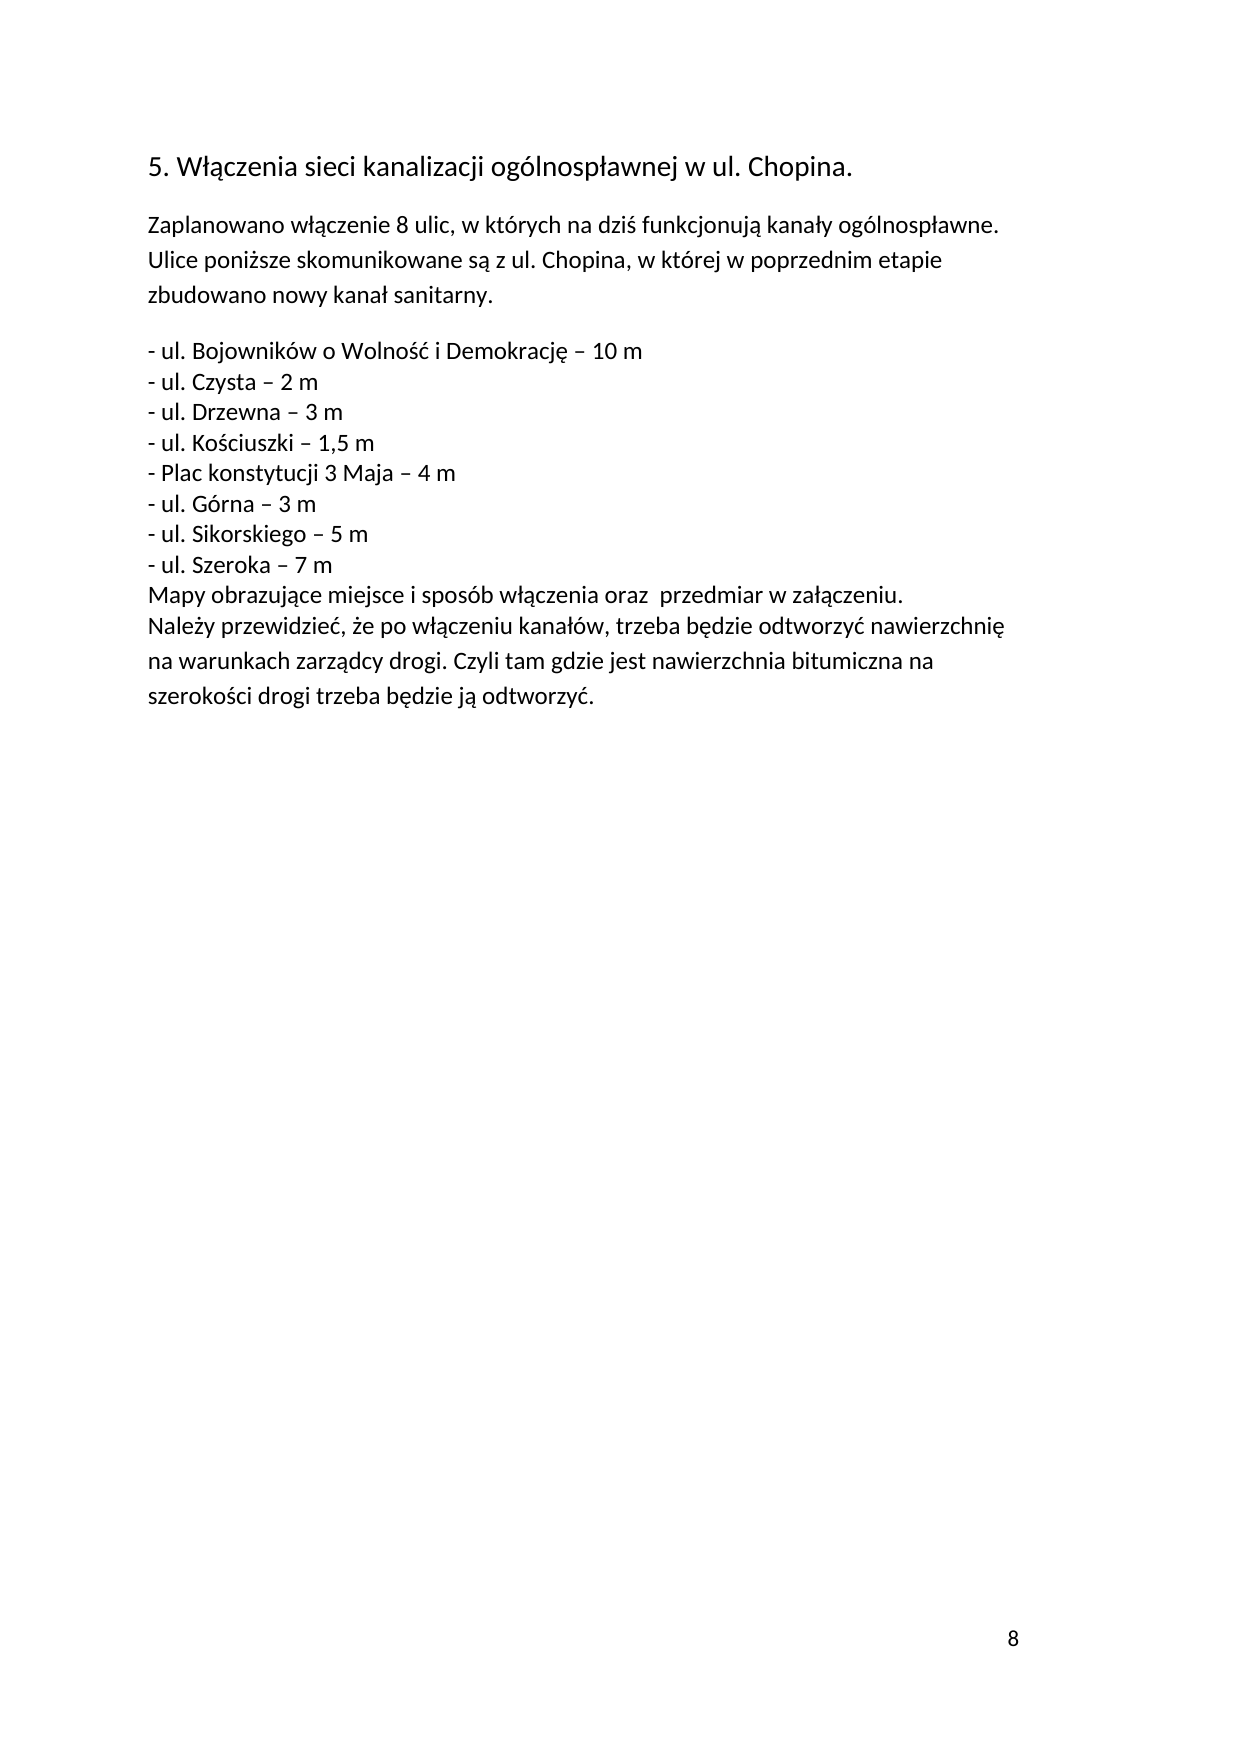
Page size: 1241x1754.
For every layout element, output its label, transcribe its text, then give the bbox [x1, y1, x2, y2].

text Mapy obrazujące miejsce i sposób włączenia oraz przedmiar w załączeniu. [148, 579, 1019, 610]
text - Plac konstytucji 3 Maja – 4 m [148, 457, 1019, 488]
text Zaplanowano włączenie 8 ulic, w których na dziś funkcjonują kanały ogólnospławne. Ulice poniższe skomunikowane są z ul. Chopina, w której w poprzednim etapie zbudowano nowy kanał sanitarny. [148, 209, 1019, 310]
text - ul. Szeroka – 7 m [148, 549, 1019, 579]
text Należy przewidzieć, że po włączeniu kanałów, trzeba będzie odtworzyć nawierzchnię na warunkach zarządcy drogi. Czyli tam gdzie jest nawierzchnia bitumiczna na szerokości drogi trzeba będzie ją odtworzyć. [148, 610, 1019, 710]
text 5. Włączenia sieci kanalizacji ogólnospławnej w ul. Chopina. [148, 148, 1019, 183]
text - ul. Drzewna – 3 m [148, 396, 1019, 427]
text - ul. Górna – 3 m [148, 488, 1019, 518]
text - ul. Kościuszki – 1,5 m [148, 427, 1019, 457]
text - ul. Bojowników o Wolność i Demokrację – 10 m [148, 335, 1019, 366]
text - ul. Sikorskiego – 5 m [148, 518, 1019, 549]
text - ul. Czysta – 2 m [148, 366, 1019, 396]
